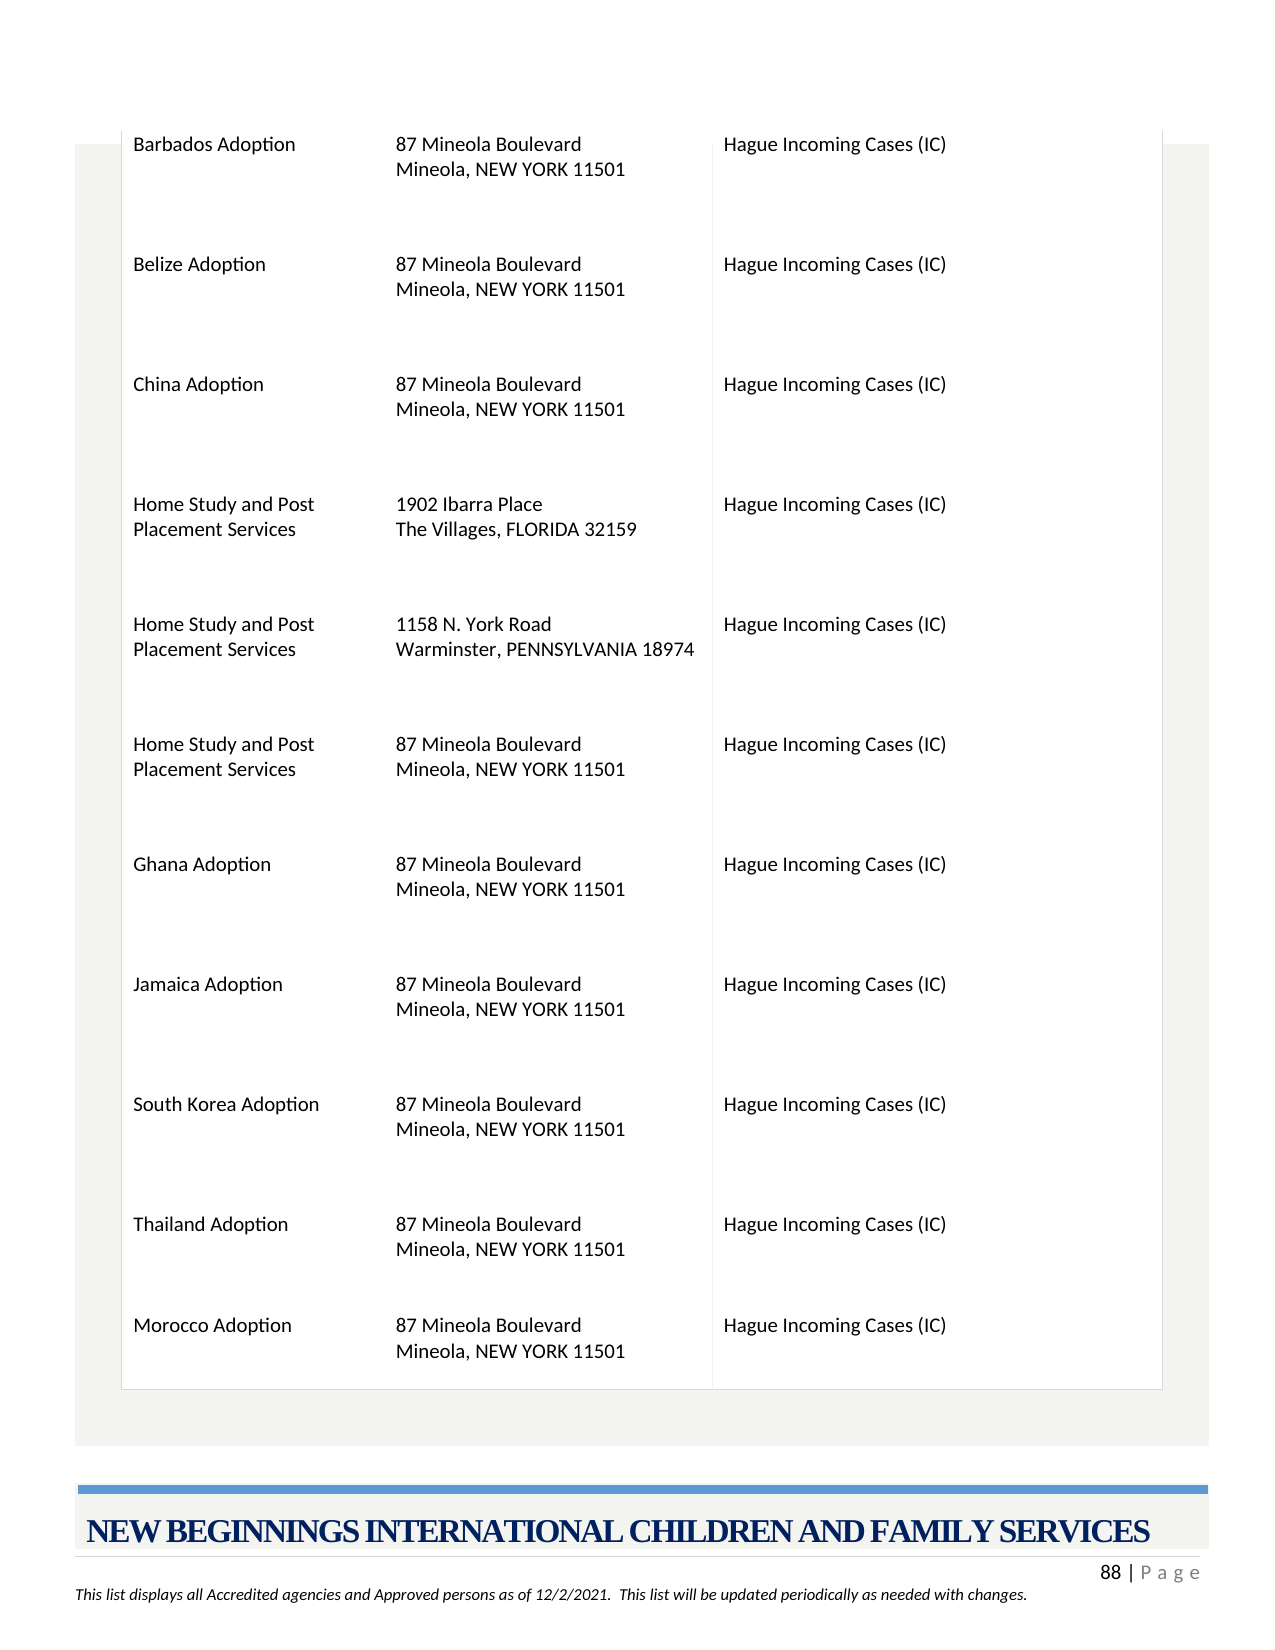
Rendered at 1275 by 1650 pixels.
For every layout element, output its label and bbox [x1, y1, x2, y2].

table_header [75, 1483, 1209, 1549]
table_cell [75, 144, 1209, 1446]
